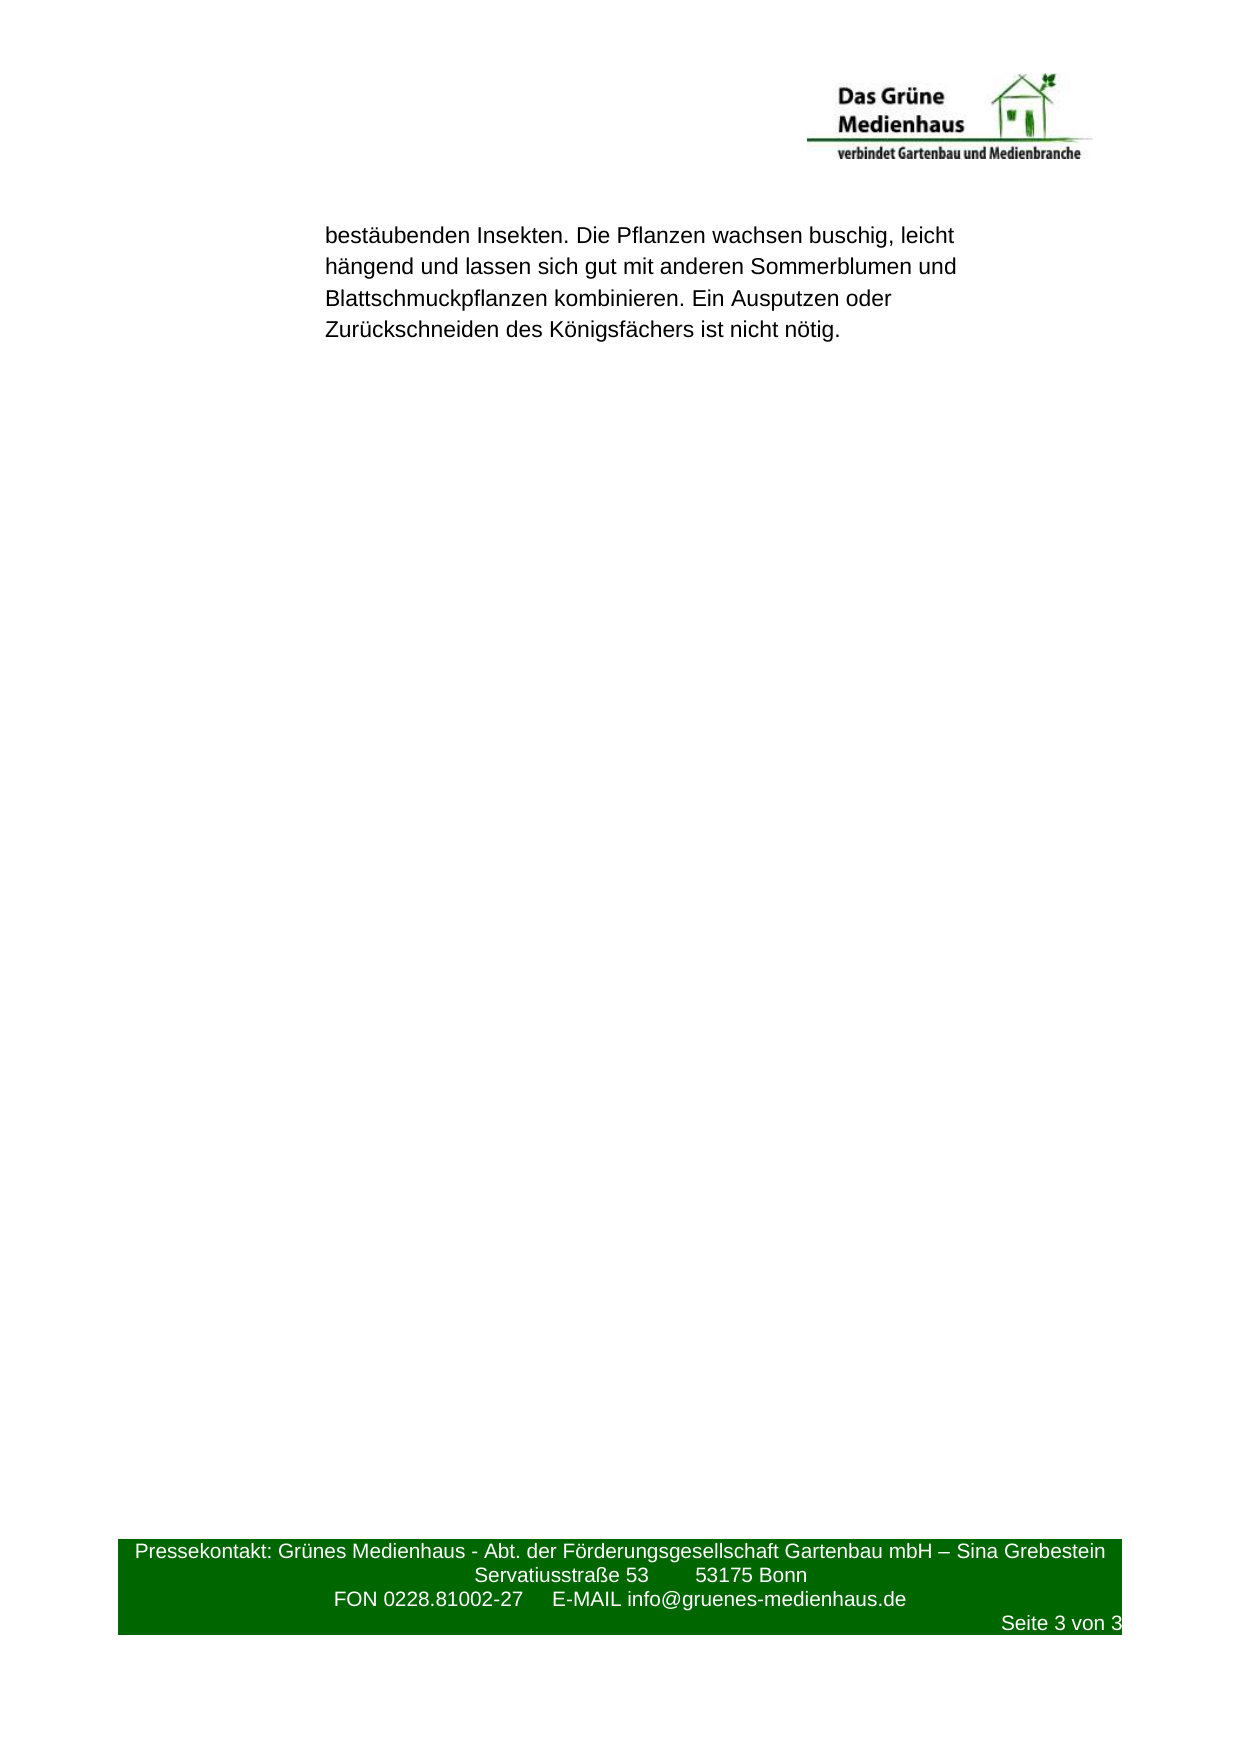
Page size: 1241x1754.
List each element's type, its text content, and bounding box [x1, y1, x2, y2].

picture [806, 73, 1093, 159]
